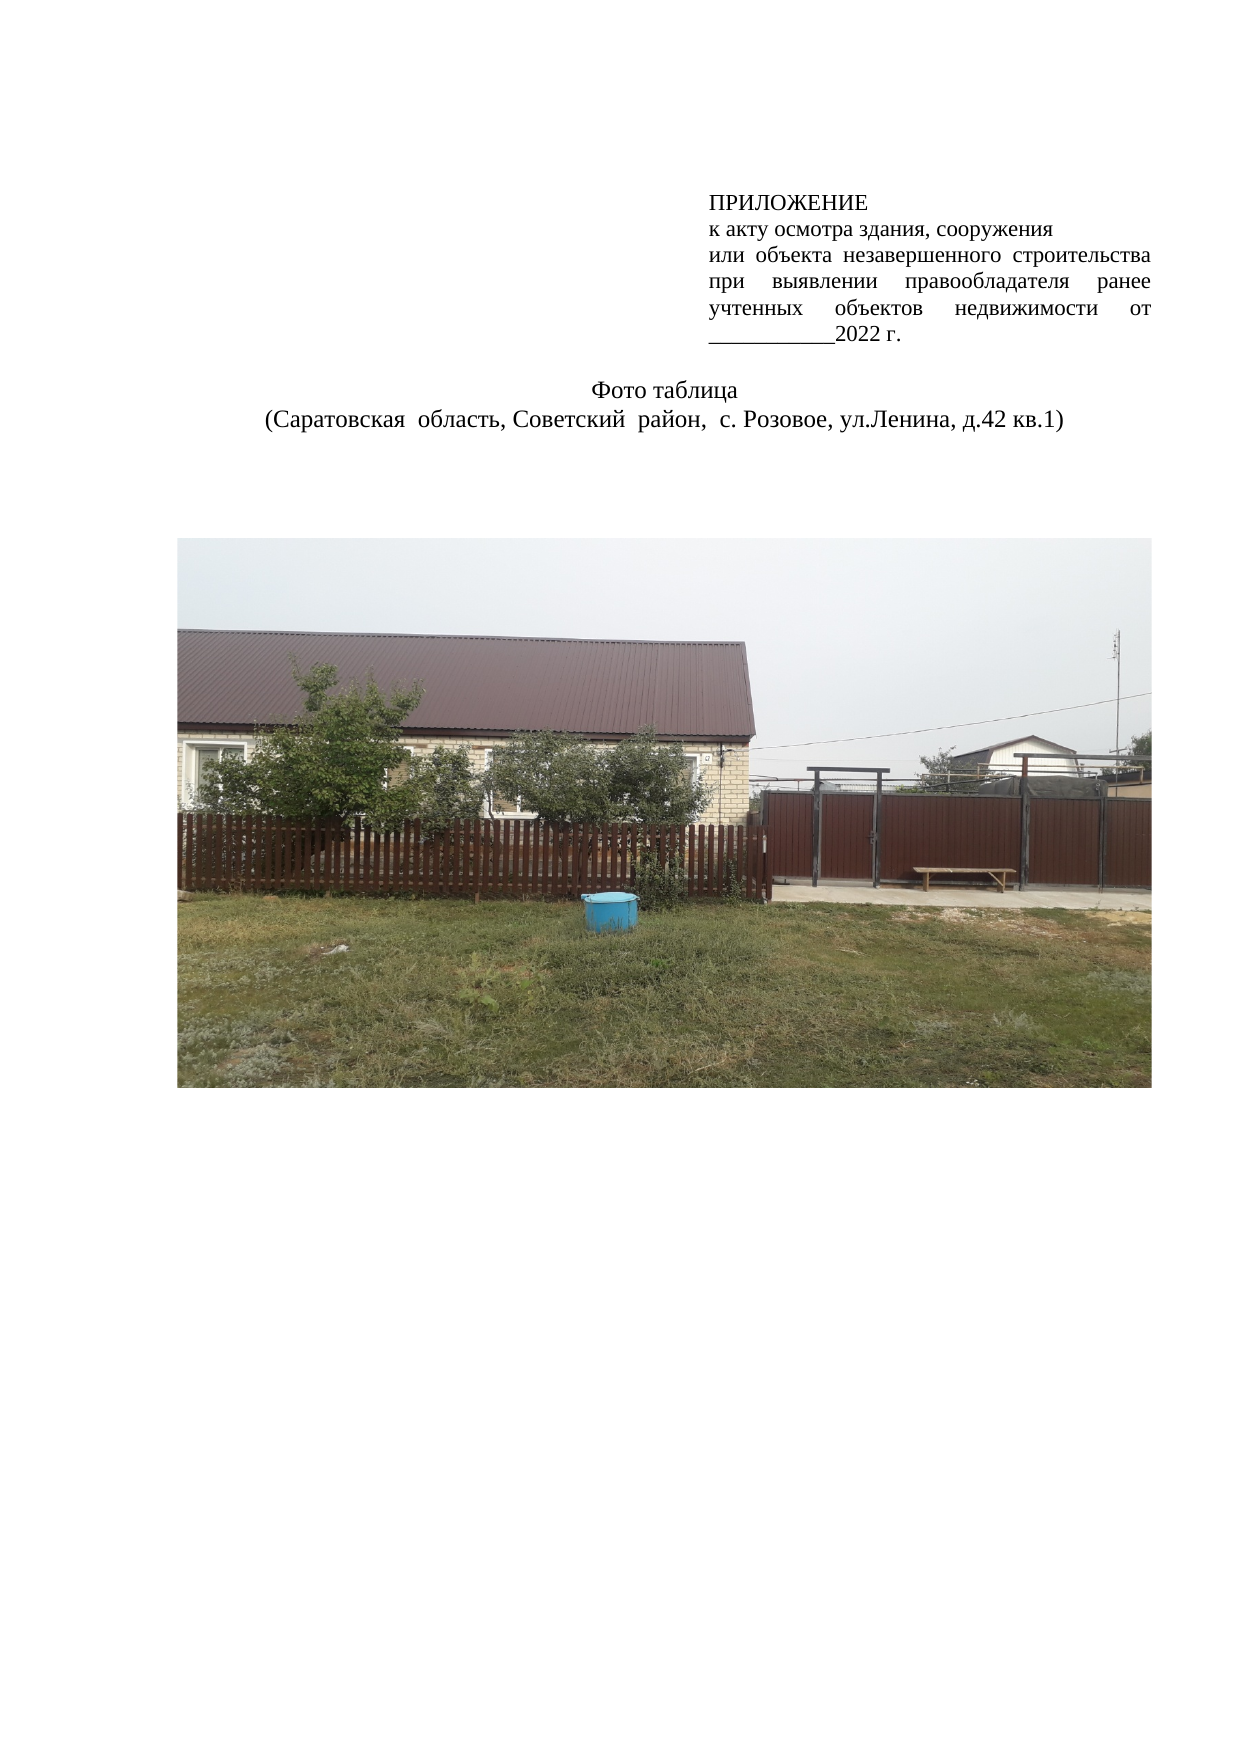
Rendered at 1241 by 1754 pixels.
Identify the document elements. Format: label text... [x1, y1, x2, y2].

text ПРИЛОЖЕНИЕ [709, 188, 1152, 215]
picture [177, 538, 1152, 1088]
text (Саратовская область, Советский район, с. Розовое, ул.Ленина, д.42 кв.1) [177, 404, 1152, 433]
text к акту осмотра здания, сооружения [709, 215, 1152, 241]
text Фото таблица [177, 375, 1152, 404]
text или объекта незавершенного строительства при выявлении правообладателя ранее учтенных объектов недвижимости от ___________2022 г. [709, 241, 1152, 347]
